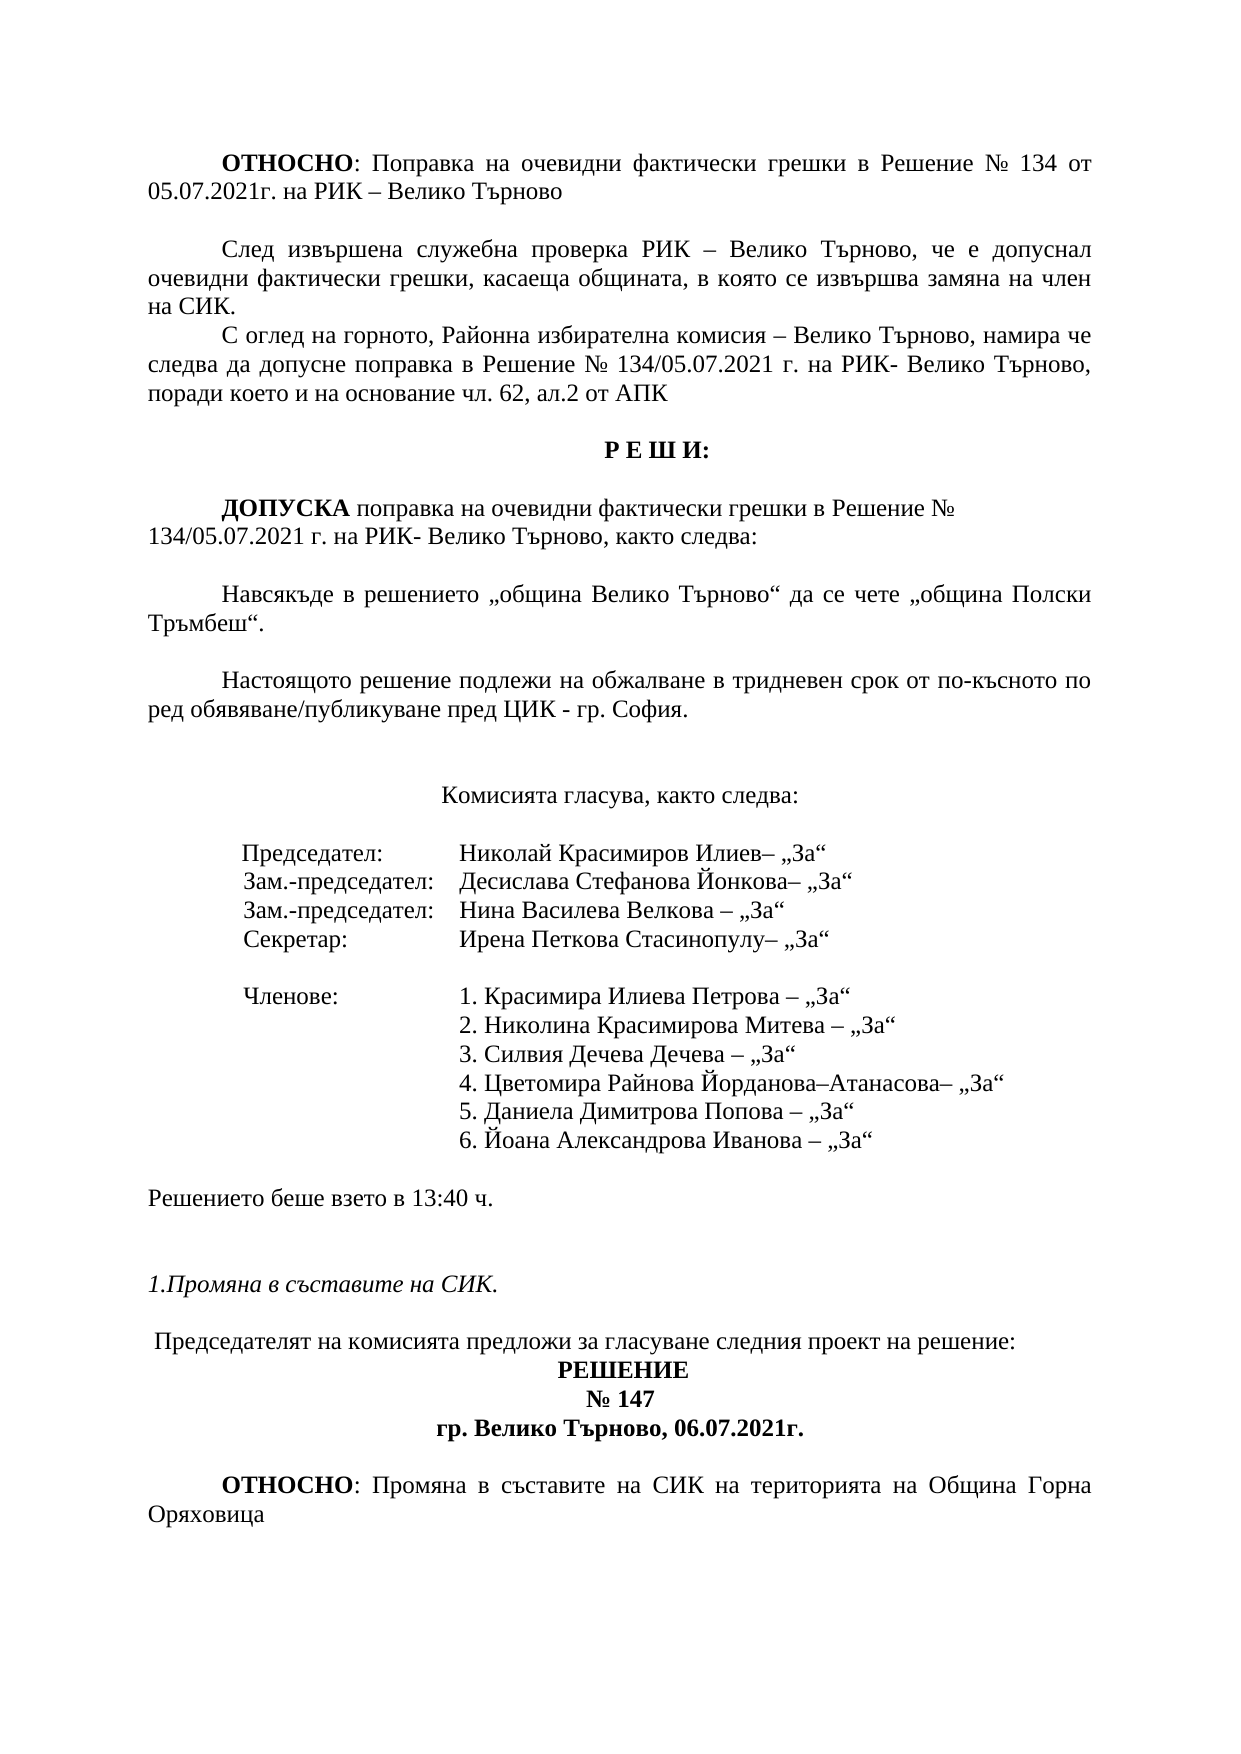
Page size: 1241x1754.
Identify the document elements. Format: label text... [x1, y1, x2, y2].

text гр. Велико Търново, 06.07.2021г. [148, 1413, 1093, 1441]
text Р Е Ш И: [148, 435, 1093, 464]
text ОТНОСНО: Поправка на очевидни фактически грешки в Решение № 134 от 05.07.2021г. на РИК – Велико Търново [148, 148, 1093, 205]
text 4. Цветомира Райнова Йорданова–Атанасова– „За“ [148, 1068, 1093, 1096]
text Зам.-председател: Нина Василева Велкова – „За“ [148, 895, 1093, 924]
text 2. Николина Красимирова Митева – „За“ [148, 1010, 1093, 1039]
text 3. Силвия Дечева Дечева – „За“ [148, 1039, 1093, 1068]
text 1.Промяна в съставите на СИК. [148, 1269, 1093, 1298]
text Членове: 1. Красимира Илиева Петрова – „За“ [148, 981, 1093, 1010]
text Решението беше взето в 13:40 ч. [148, 1183, 1093, 1211]
text 6. Йоана Александрова Иванова – „За“ [148, 1125, 1093, 1154]
text Секретар: Ирена Петкова Стасинопулу– „За“ [148, 924, 1093, 953]
text Навсякъде в решението „община Велико Търново“ да се чете „община Полски Тръмбеш“. [148, 579, 1093, 636]
text ОТНОСНО: Промяна в съставите на СИК на територията на Община Горна Оряховица [148, 1470, 1093, 1528]
text Председателят на комисията предложи за гласуване следния проект на решение: [148, 1326, 1093, 1355]
text След извършена служебна проверка РИК – Велико Търново, че е допуснал очевидни фактически грешки, касаеща общината, в която се извършва замяна на член на СИК. [148, 234, 1093, 320]
text Зам.-председател: Десислава Стефанова Йонкова– „За“ [148, 866, 1093, 895]
text Председател: Николай Красимиров Илиев– „За“ [148, 838, 1093, 866]
text № 147 [148, 1384, 1093, 1413]
text 5. Даниела Димитрова Попова – „За“ [148, 1096, 1093, 1125]
text Комисията гласува, както следва: [148, 780, 1093, 809]
text Настоящото решение подлежи на обжалване в тридневен срок от по-късното по ред обявяване/публикуване пред ЦИК - гр. София. [148, 665, 1093, 723]
text С оглед на горното, Районна избирателна комисия – Велико Търново, намира че следва да допусне поправка в Решение № 134/05.07.2021 г. на РИК- Велико Търново, поради което и на основание чл. 62, ал.2 от АПК [148, 320, 1093, 406]
text РЕШЕНИЕ [148, 1355, 1093, 1384]
text ДОПУСКА поправка на очевидни фактически грешки в Решение № 134/05.07.2021 г. на РИК- Велико Търново, както следва: [148, 493, 1093, 550]
